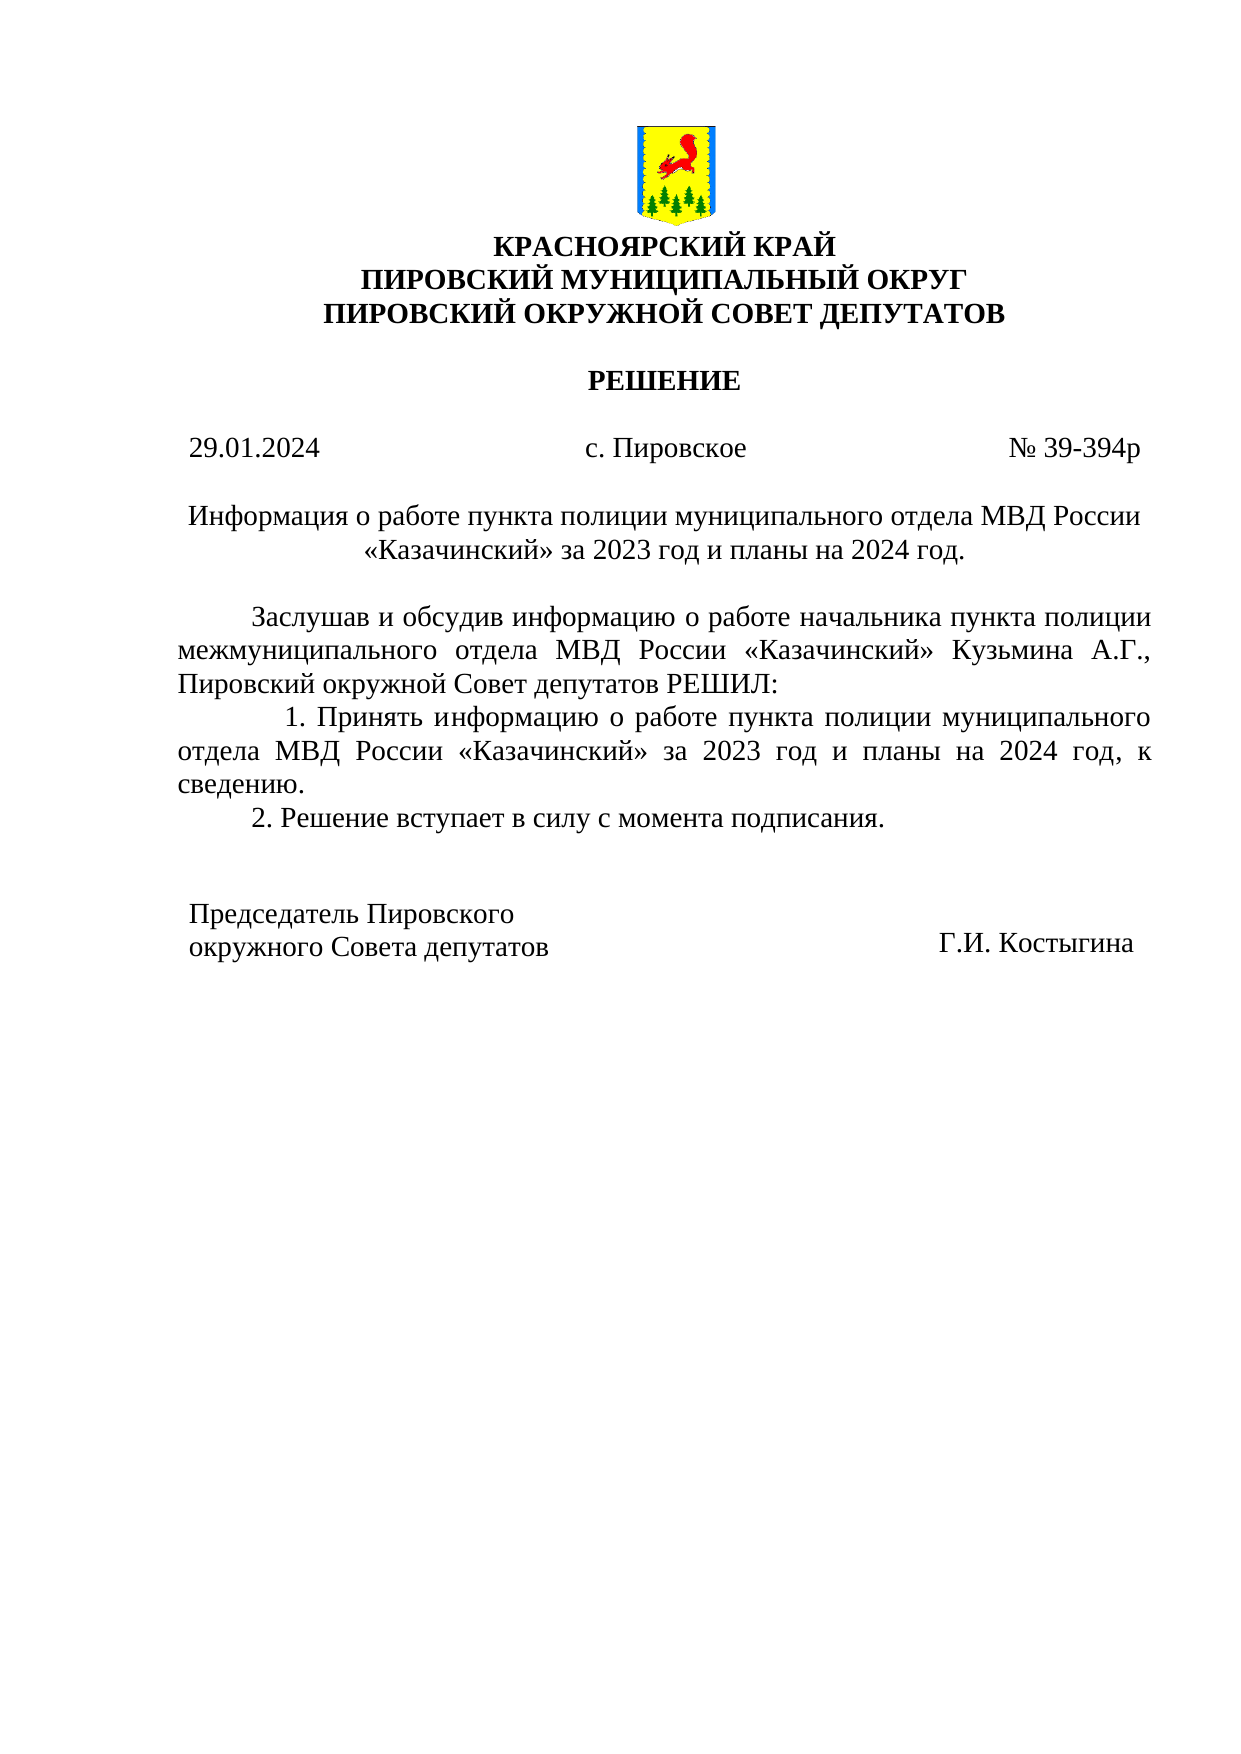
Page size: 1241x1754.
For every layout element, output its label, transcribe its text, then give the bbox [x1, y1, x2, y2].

table_header Г.И. Костыгина [665, 896, 1152, 963]
text Информация о работе пункта полиции муниципального отдела МВД России «Казачинский» за 2023 год и планы на 2024 год. [177, 498, 1152, 565]
text КРАСНОЯРСКИЙ КРАЙ [177, 229, 1152, 262]
text РЕШЕНИЕ [177, 363, 1152, 396]
text ПИРОВСКИЙ ОКРУЖНОЙ СОВЕТ ДЕПУТАТОВ [177, 296, 1152, 329]
table_header 29.01.2024 [177, 430, 503, 465]
table_header № 39-394р [829, 430, 1152, 465]
picture [632, 118, 719, 229]
text Заслушав и обсудив информацию о работе начальника пункта полиции межмуниципального отдела МВД России «Казачинский» Кузьмина А.Г., Пировский окружной Совет депутатов РЕШИЛ: [177, 599, 1152, 699]
table_header Председатель Пировского окружного Совета депутатов [177, 896, 665, 963]
table_header с. Пировское [503, 430, 828, 465]
text ПИРОВСКИЙ МУНИЦИПАЛЬНЫЙ ОКРУГ [177, 262, 1152, 296]
text 2. Решение вступает в силу с момента подписания. [177, 800, 1152, 834]
text 1. Принять информацию о работе пункта полиции муниципального отдела МВД России «Казачинский» за 2023 год и планы на 2024 год, к сведению. [177, 699, 1152, 800]
